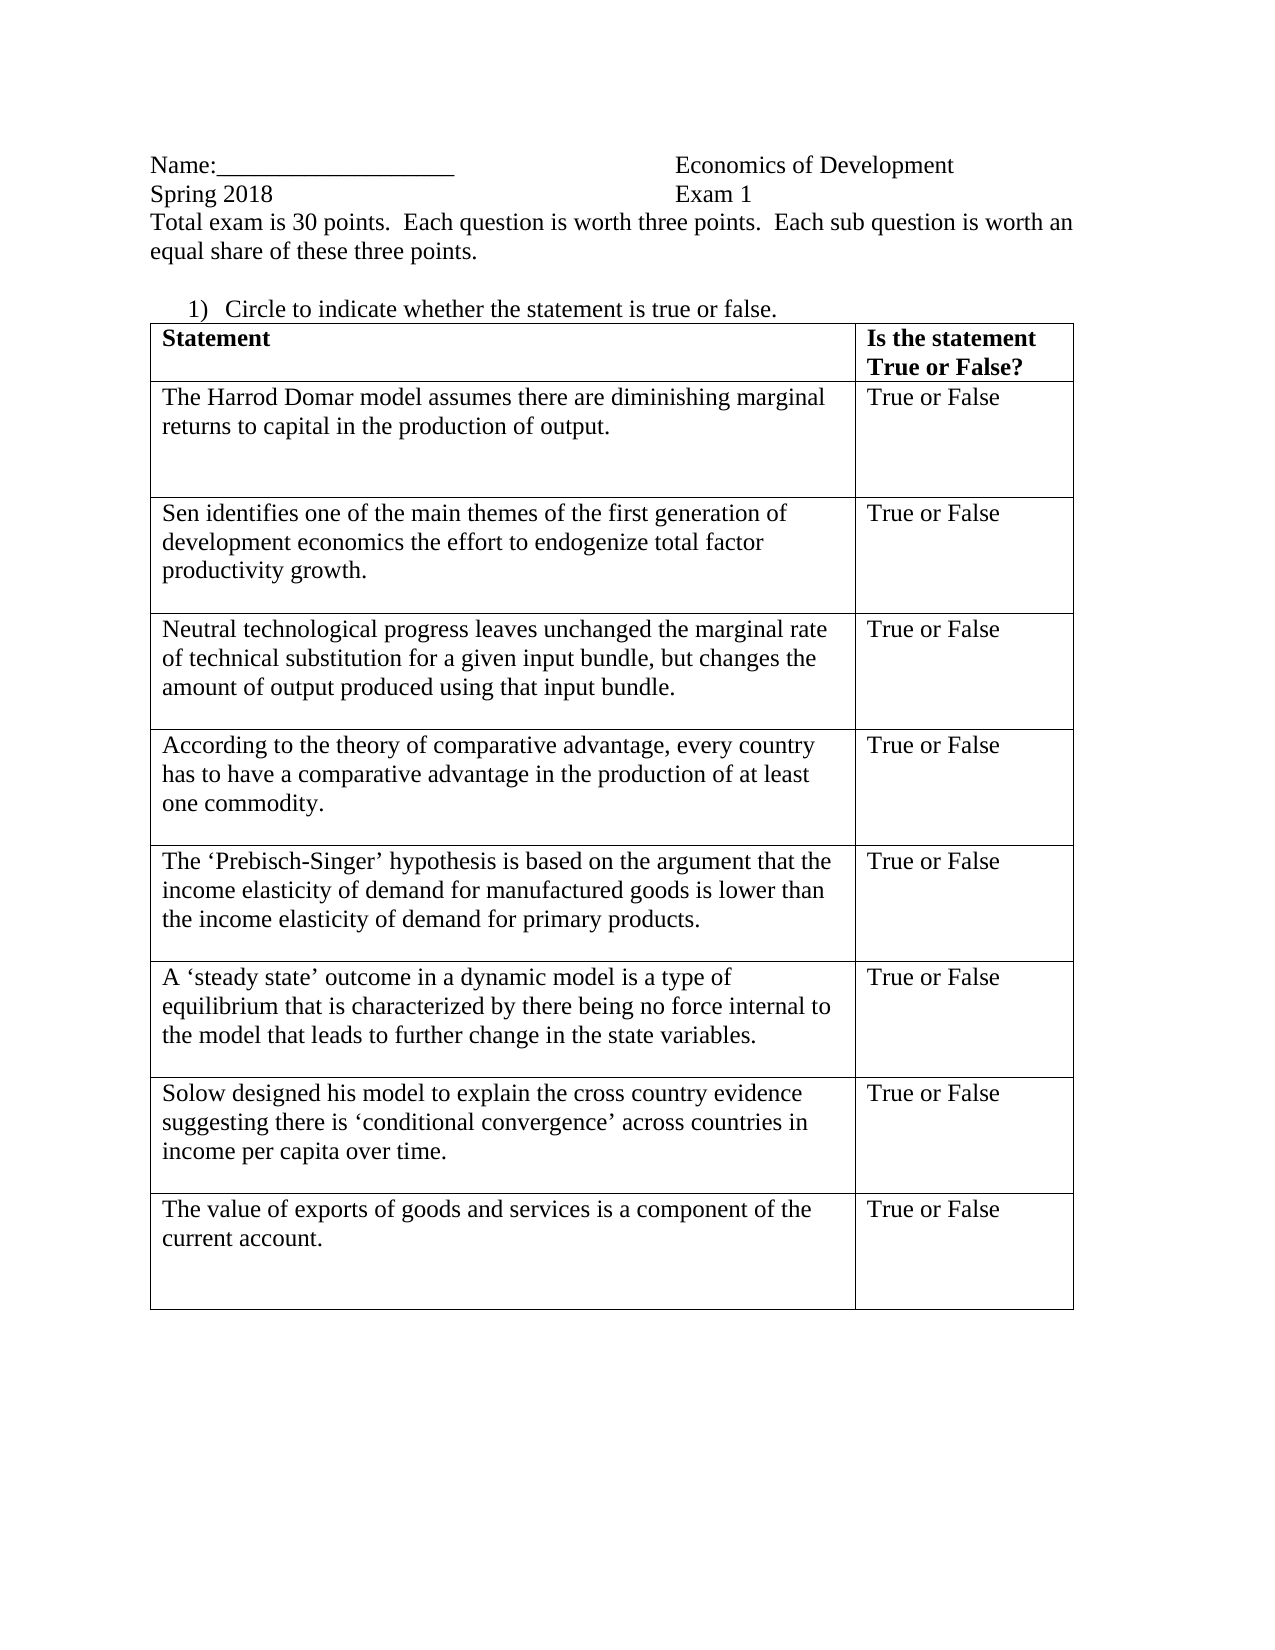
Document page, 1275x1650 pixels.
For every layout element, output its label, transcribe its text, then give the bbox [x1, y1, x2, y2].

table_cell The Harrod Domar model assumes there are diminishing marginal returns to capital in the production of output. [151, 382, 855, 497]
table_cell True or False [856, 498, 1073, 613]
table_cell Solow designed his model to explain the cross country evidence suggesting there is ‘conditional convergence’ across countries in income per capita over time. [151, 1078, 855, 1193]
table_cell True or False [856, 1194, 1073, 1309]
table_cell The ‘Prebisch-Singer’ hypothesis is based on the argument that the income elasticity of demand for manufactured goods is lower than the income elasticity of demand for primary products. [151, 846, 855, 961]
text Spring 2018 Exam 1 [150, 179, 1125, 207]
table_cell Neutral technological progress leaves unchanged the marginal rate of technical substitution for a given input bundle, but changes the amount of output produced using that input bundle. [151, 614, 855, 729]
table_cell A ‘steady state’ outcome in a dynamic model is a type of equilibrium that is characterized by there being no force internal to the model that leads to further change in the state variables. [151, 962, 855, 1077]
table_cell True or False [856, 1078, 1073, 1193]
table_cell True or False [856, 382, 1073, 497]
text Total exam is 30 points. Each question is worth three points. Each sub question is worth an equal share of these three points. [150, 207, 1125, 265]
table_cell True or False [856, 846, 1073, 961]
table_cell True or False [856, 614, 1073, 729]
table_cell According to the theory of comparative advantage, every country has to have a comparative advantage in the production of at least one commodity. [151, 730, 855, 845]
text Name:___________________ Economics of Development [150, 150, 1125, 179]
table_cell True or False [856, 730, 1073, 845]
table_cell True or False [856, 962, 1073, 1077]
table_cell The value of exports of goods and services is a component of the current account. [151, 1194, 855, 1309]
table_header Is the statement True or False? [856, 324, 1073, 381]
list Circle to indicate whether the statement is true or false. [187, 294, 1125, 322]
table_header Statement [151, 324, 855, 381]
table_cell Sen identifies one of the main themes of the first generation of development economics the effort to endogenize total factor productivity growth. [151, 498, 855, 613]
